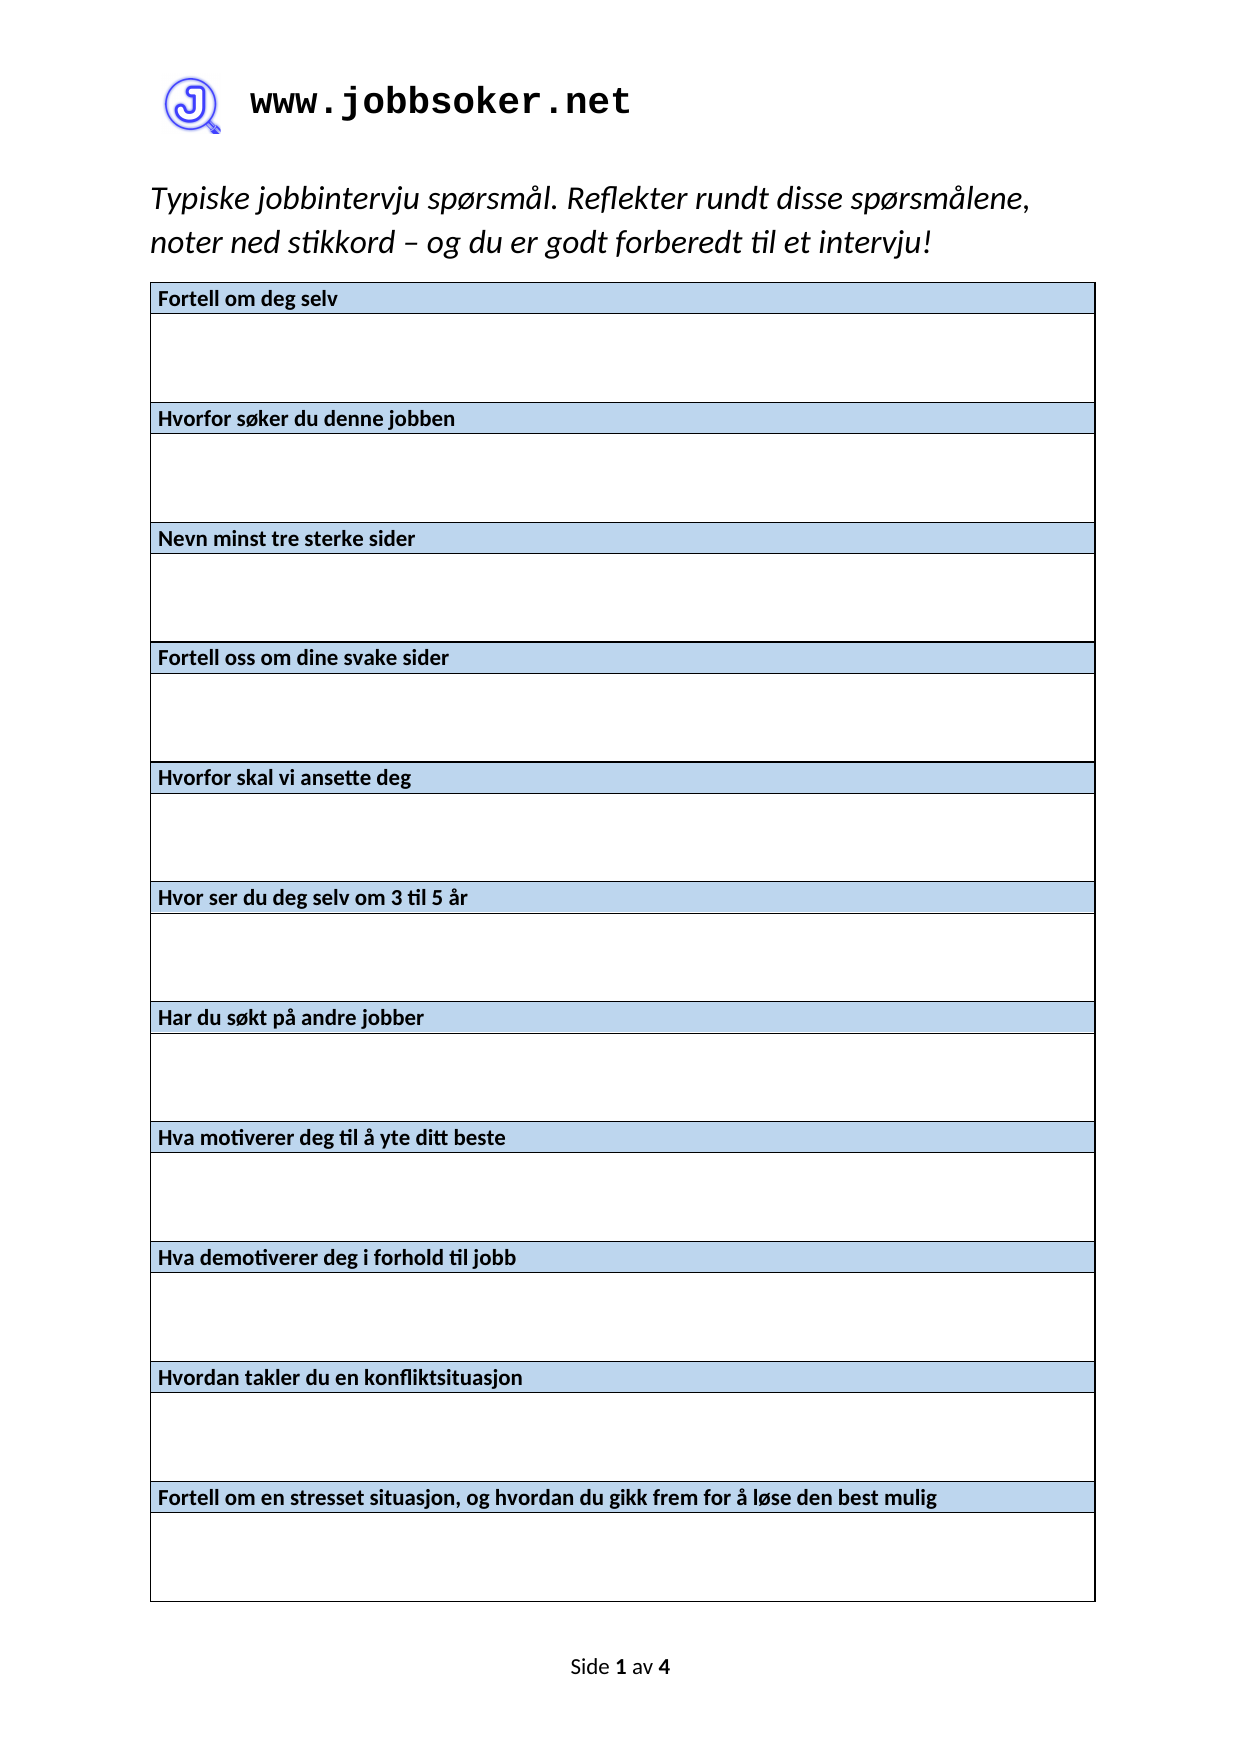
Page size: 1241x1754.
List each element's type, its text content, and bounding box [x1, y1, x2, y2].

picture [161, 73, 221, 134]
table_cell Har du søkt på andre jobber [151, 1002, 1094, 1032]
table_cell Fortell om en stresset situasjon, og hvordan du gikk frem for å løse den best mulig [151, 1482, 1094, 1512]
table_cell Hva motiverer deg til å yte ditt beste [151, 1122, 1094, 1152]
table_cell [151, 794, 1094, 881]
table_cell [151, 1153, 1094, 1241]
table_cell [151, 914, 1094, 1001]
table_cell [151, 1513, 1094, 1601]
table_cell [151, 314, 1094, 402]
table_cell Fortell oss om dine svake sider [151, 643, 1094, 673]
table_cell [151, 434, 1094, 522]
table_cell [151, 1393, 1094, 1481]
table_cell [151, 1273, 1094, 1361]
text Typiske jobbintervju spørsmål. Reflekter rundt disse spørsmålene, noter ned stikkord – og du er godt forberedt til et intervju! [150, 177, 1090, 262]
table_cell Nevn minst tre sterke sider [151, 523, 1094, 553]
table_cell [151, 1034, 1094, 1121]
table_cell Hvorfor søker du denne jobben [151, 403, 1094, 433]
table_header Fortell om deg selv [151, 283, 1094, 313]
table_cell Hva demotiverer deg i forhold til jobb [151, 1242, 1094, 1272]
table_cell [151, 554, 1094, 641]
table_cell [151, 674, 1094, 761]
table_cell Hvorfor skal vi ansette deg [151, 763, 1094, 793]
table_cell Hvordan takler du en konfliktsituasjon [151, 1362, 1094, 1392]
table_cell Hvor ser du deg selv om 3 til 5 år [151, 882, 1094, 912]
